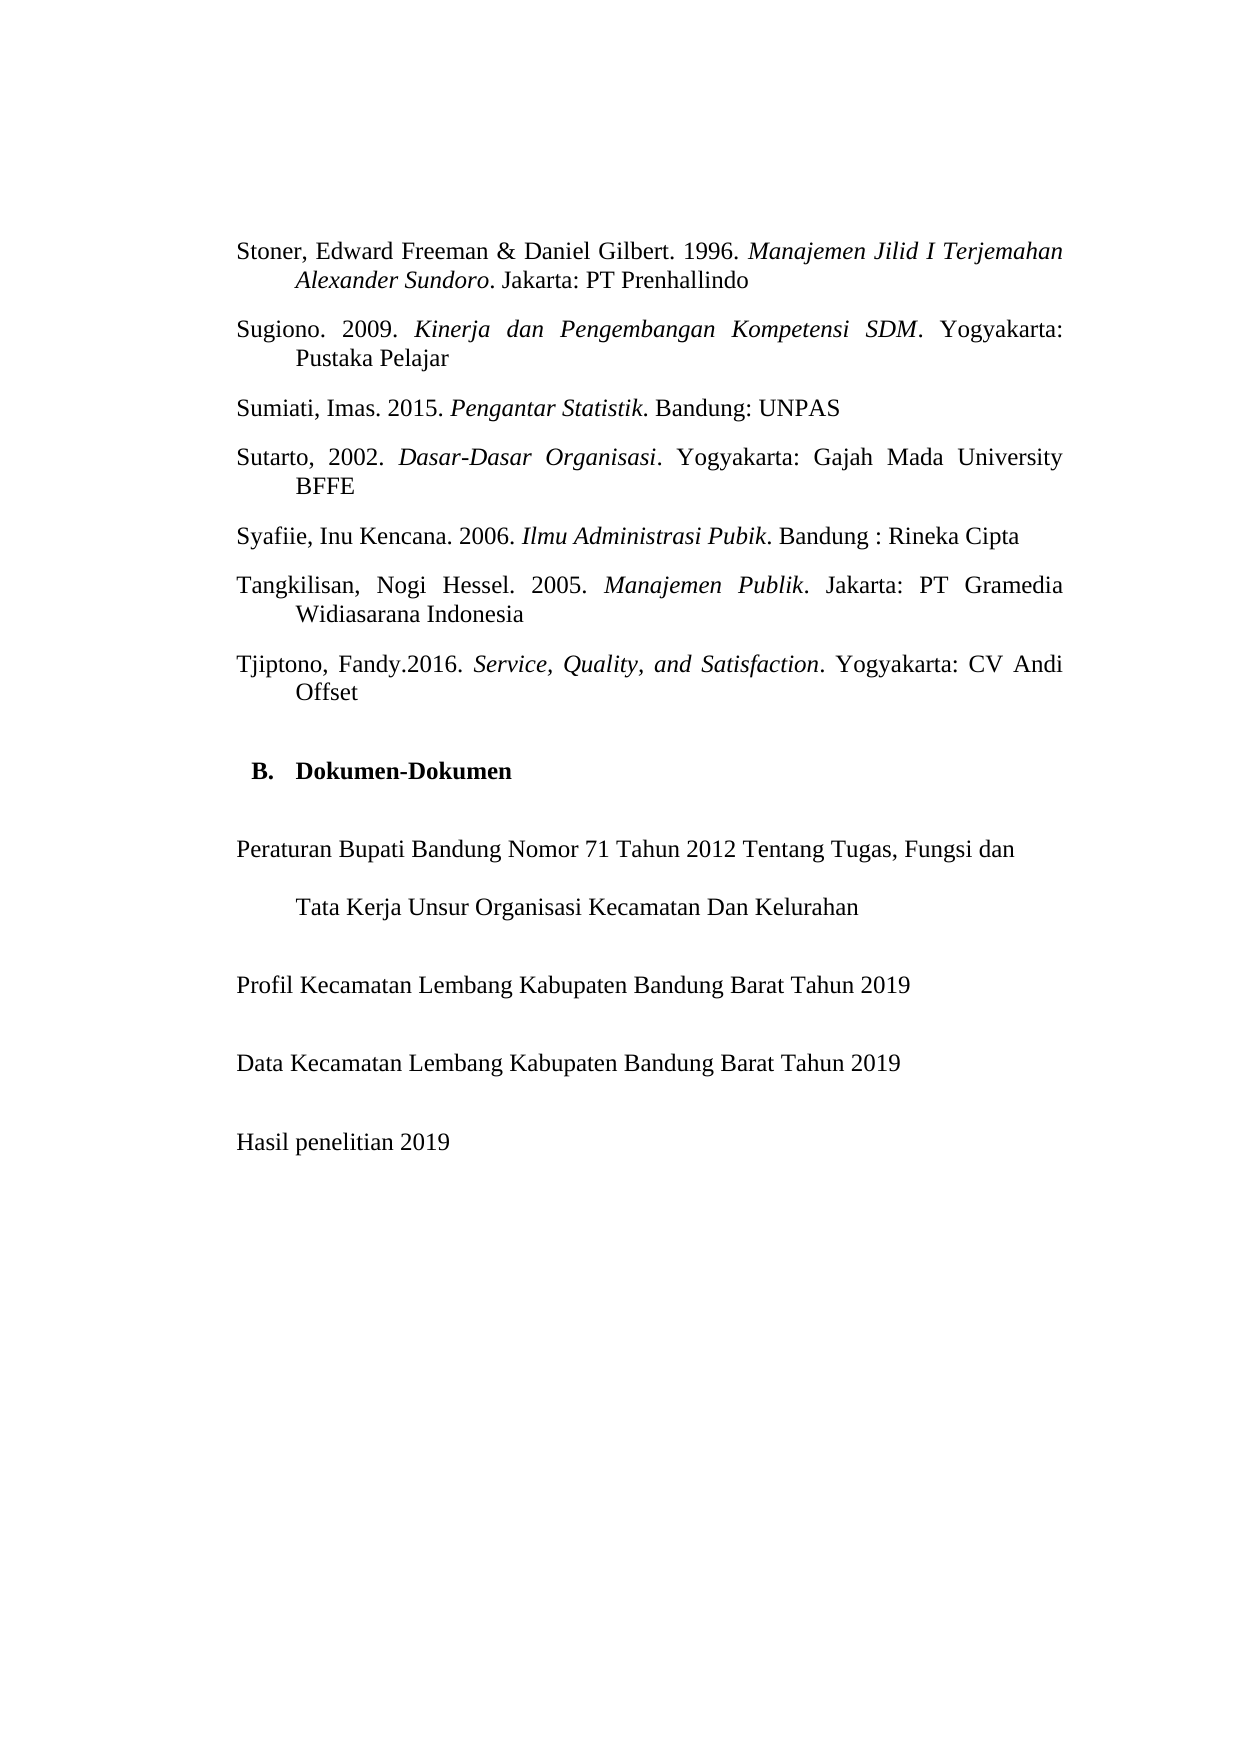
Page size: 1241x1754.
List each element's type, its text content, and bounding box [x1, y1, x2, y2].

text Tjiptono, Fandy.2016. Service, Quality, and Satisfaction. Yogyakarta: CV Andi Offset [236, 649, 1063, 706]
text Sugiono. 2009. Kinerja dan Pengembangan Kompetensi SDM. Yogyakarta: Pustaka Pelajar [236, 314, 1063, 372]
text Data Kecamatan Lembang Kabupaten Bandung Barat Tahun 2019 [236, 1048, 1063, 1077]
text Stoner, Edward Freeman & Daniel Gilbert. 1996. Manajemen Jilid I Terjemahan Alexander Sundoro. Jakarta: PT Prenhallindo [236, 236, 1063, 294]
text Hasil penelitian 2019 [236, 1127, 1063, 1155]
text Sutarto, 2002. Dasar-Dasar Organisasi. Yogyakarta: Gajah Mada University BFFE [236, 442, 1063, 500]
text Syafiie, Inu Kencana. 2006. Ilmu Administrasi Pubik. Bandung : Rineka Cipta [236, 521, 1063, 549]
text Tangkilisan, Nogi Hessel. 2005. Manajemen Publik. Jakarta: PT Gramedia Widiasarana Indonesia [236, 570, 1063, 628]
text Profil Kecamatan Lembang Kabupaten Bandung Barat Tahun 2019 [236, 970, 1063, 999]
text Sumiati, Imas. 2015. Pengantar Statistik. Bandung: UNPAS [236, 393, 1063, 422]
list Dokumen-Dokumen [251, 756, 1063, 784]
text Peraturan Bupati Bandung Nomor 71 Tahun 2012 Tentang Tugas, Fungsi dan Tata Kerja Unsur Organisasi Kecamatan Dan Kelurahan [236, 834, 1063, 920]
